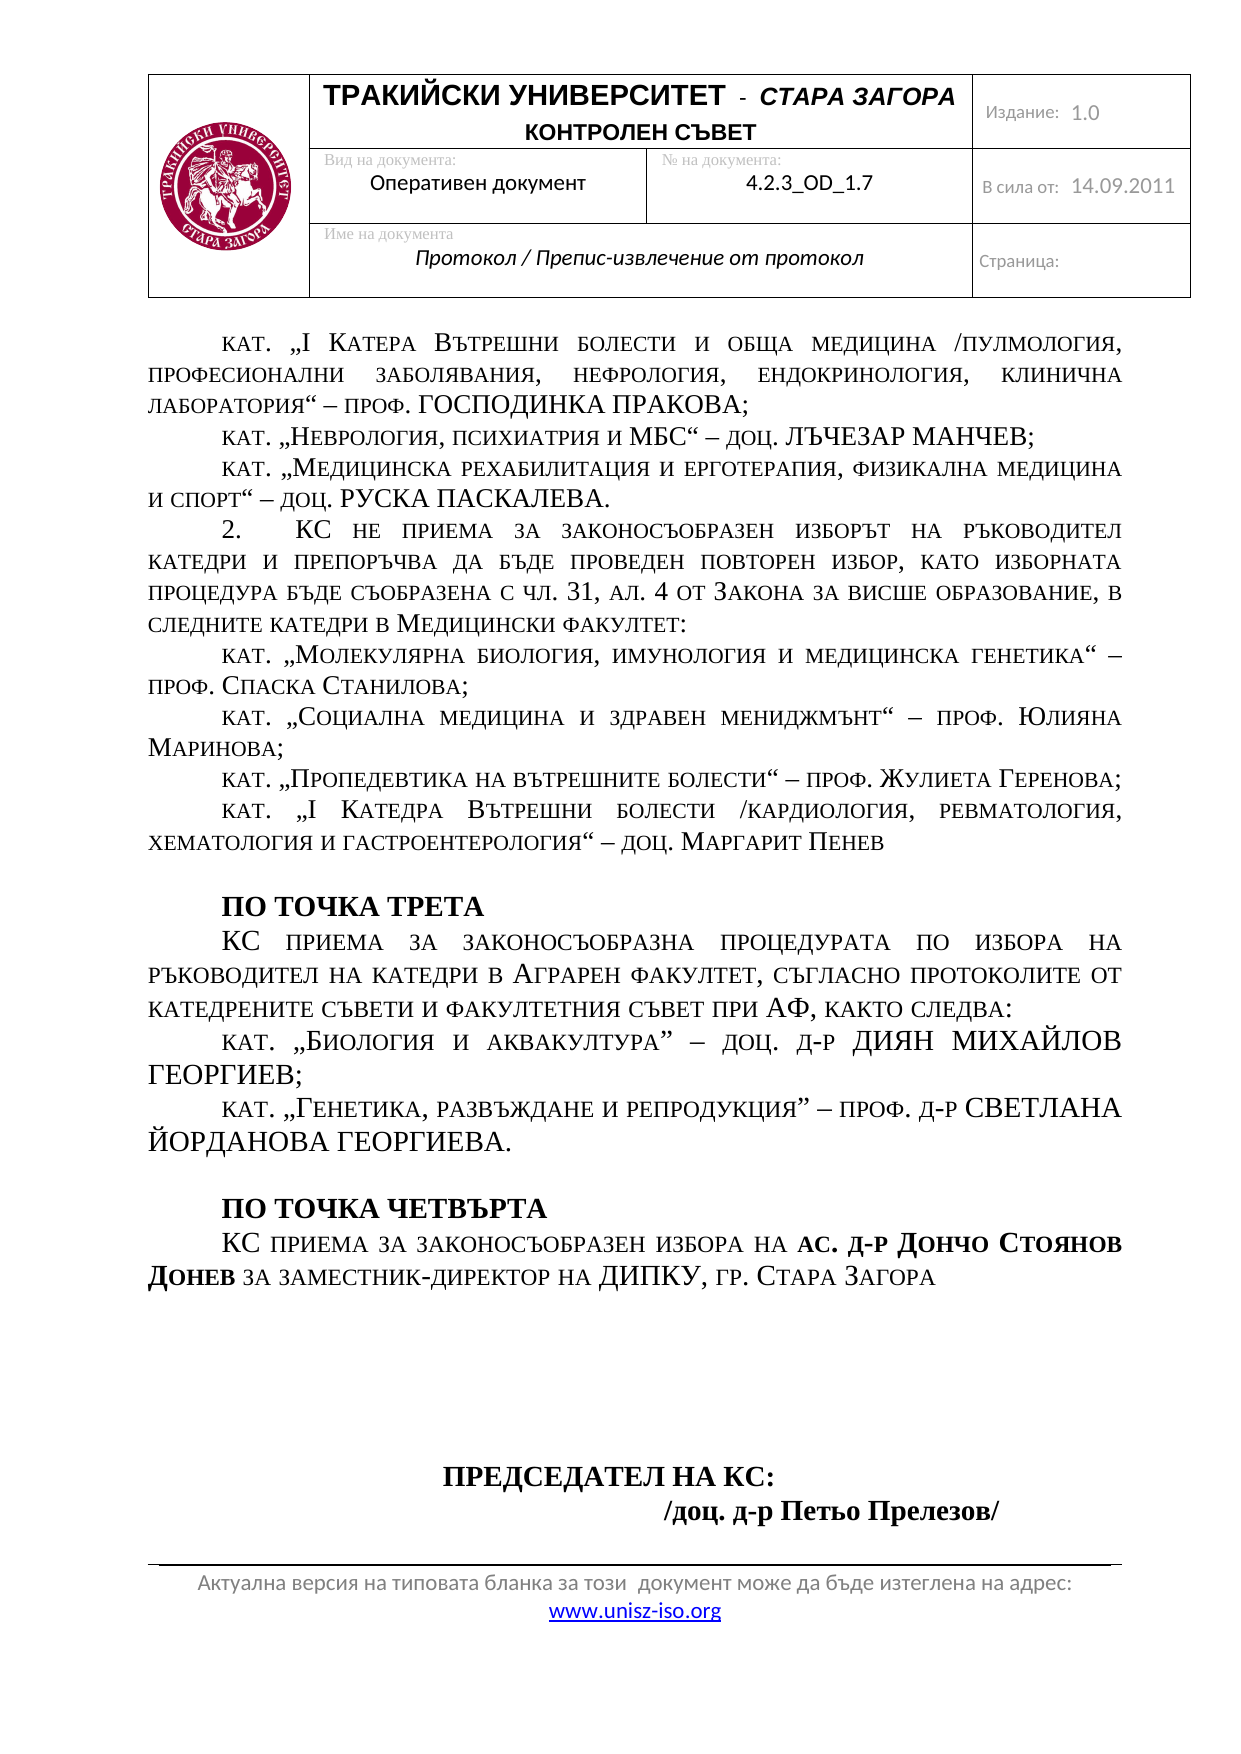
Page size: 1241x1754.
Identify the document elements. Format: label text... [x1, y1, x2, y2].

text ПО ТОЧКА ЧЕТВЪРТА [148, 1191, 1122, 1225]
text кат. „Генетика, развъждане и репродукция” – проф. д-р СВЕТЛАНА ЙОРДАНОВА ГЕОРГИЕВА. [148, 1091, 1122, 1158]
text кат. „Социална медицина и здравен мениджмънт“ – проф. Юлияна Маринова; [148, 700, 1122, 762]
list КС не приема за законосъобразен изборът на ръководител катедри и препоръчва да бъде проведен повторен избор, като изборната процедура бъде съобразена с чл. 31, ал. 4 от Закона за висше образование, в следните катедри в Медицински факултет: [148, 513, 1122, 638]
text кат. „I Катера Вътрешни болести и обща медицина /пулмология, професионални заболявания, нефрология, ендокринология, клинична лаборатория“ – проф. ГОСПОДИНКА ПРАКОВА; [148, 326, 1122, 420]
text кат. „Биология и аквакултура” – доц. д-р ДИЯН МИХАЙЛОВ ГЕОРГИЕВ; [148, 1023, 1122, 1091]
text кат. „Медицинска рехабилитация и ерготерапия, физикална медицина и спорт“ – доц. РУСКА ПАСКАЛЕВА. [148, 451, 1122, 513]
text кат. „I Катедра Вътрешни болести /кардиология, ревматология, хематология и гастроентерология“ – доц. Маргарит Пенев [148, 793, 1122, 856]
text КС приема за законосъобразен избора на ас. д-р Дончо Стоянов Донев за заместник-директор на ДИПКУ, гр. Стара Загора [148, 1225, 1122, 1292]
text КС приема за законосъобразна процедурата по избора на ръководител на катедри в Аграрен факултет, съгласно протоколите от катедрените съвети и факултетния съвет при АФ, както следва: [148, 923, 1122, 1023]
text кат. „Пропедевтика на вътрешните болести“ – проф. Жулиета Геренова; [221, 762, 1122, 793]
text кат. „Молекулярна биология, имунология и медицинска генетика“ – проф. Спаска Станилова; [148, 638, 1122, 700]
text /доц. д-р Петьо Прелезов/ [590, 1493, 1122, 1527]
text ПО ТОЧКА ТРЕТА [148, 889, 1122, 923]
text ПРЕДСЕДАТЕЛ НА КС: [369, 1459, 1122, 1493]
text кат. „Неврология, психиатрия и МБС“ – доц. ЛЪЧЕЗАР МАНЧЕВ; [148, 420, 1122, 451]
picture [159, 118, 298, 254]
